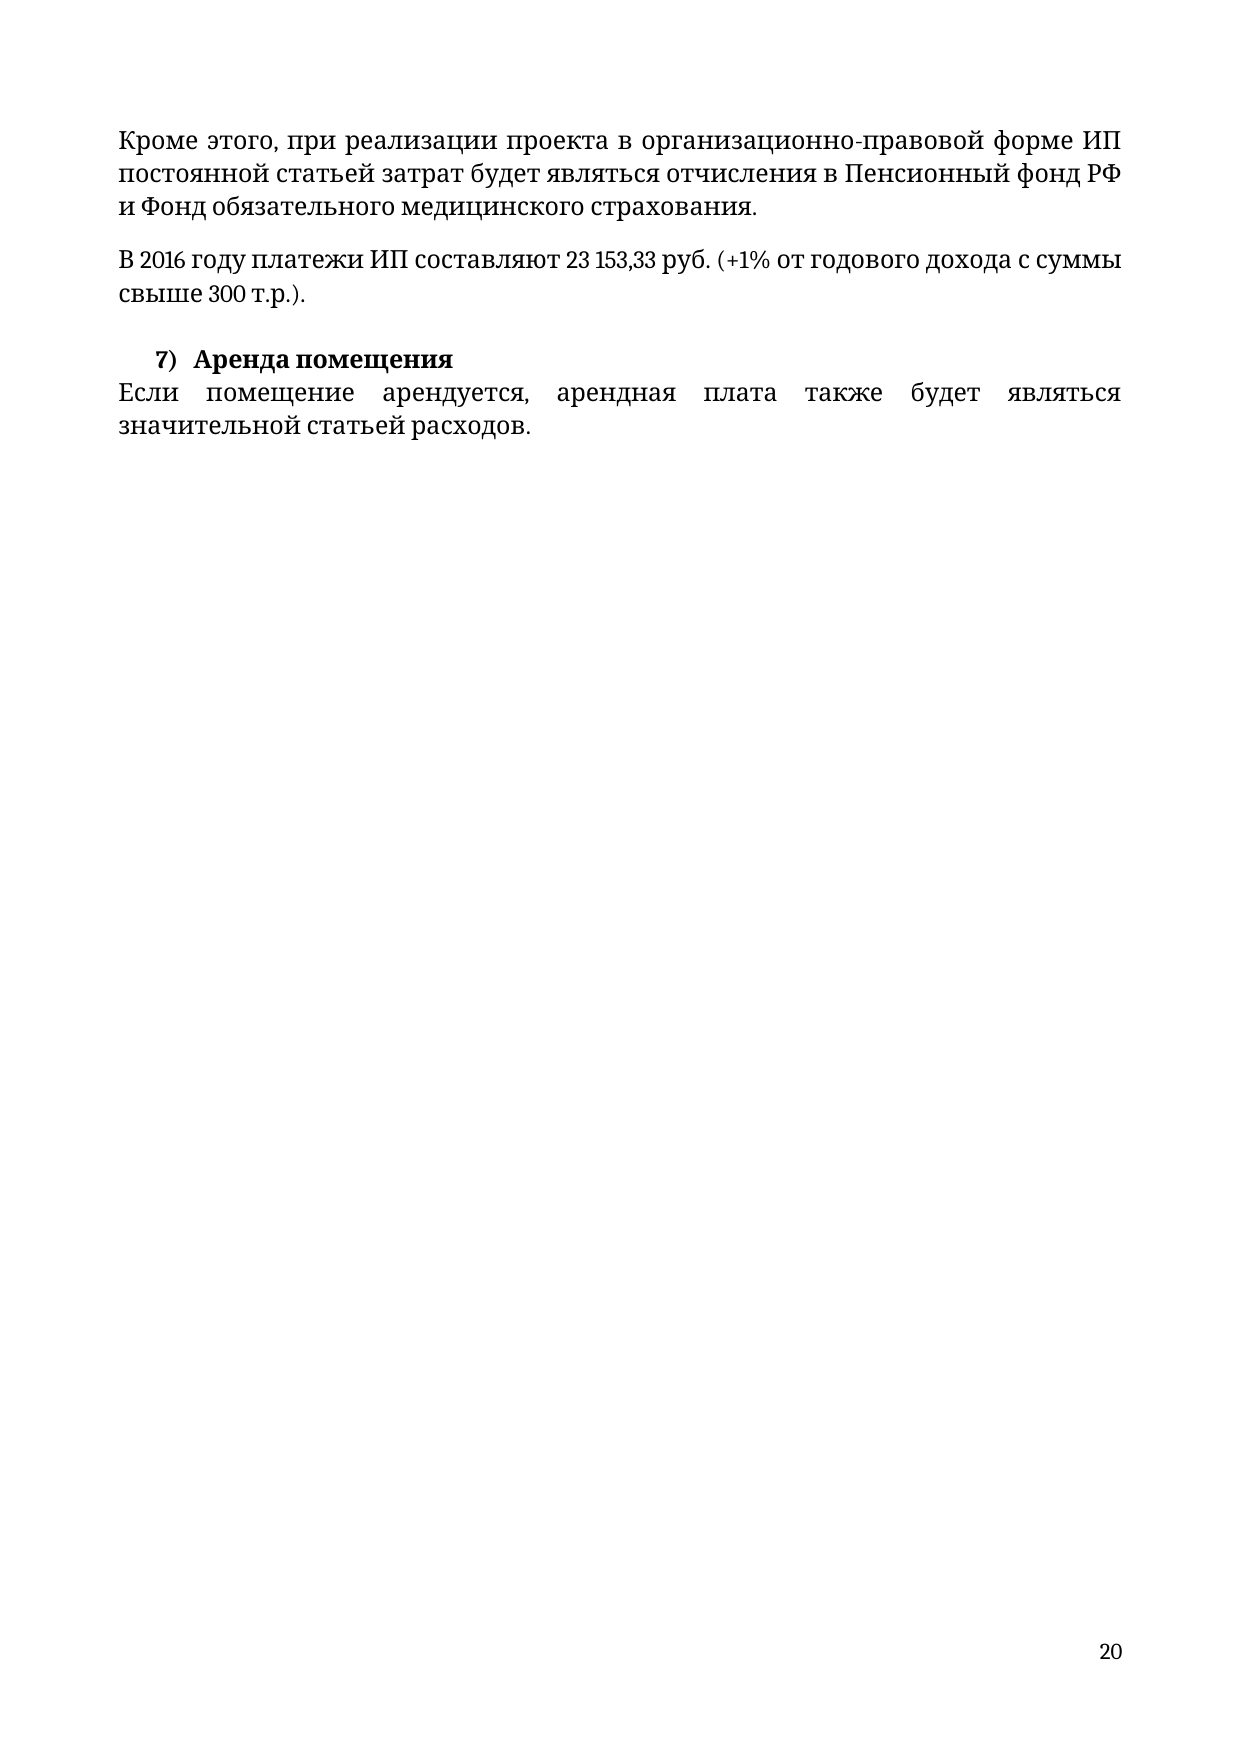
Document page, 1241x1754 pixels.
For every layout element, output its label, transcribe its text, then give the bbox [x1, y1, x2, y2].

text В 2016 году платежи ИП составляют 23 153,33 руб. (+1% от годового дохода с суммы свыше 300 т.р.). [118, 246, 1122, 308]
text Если помещение арендуется, арендная плата также будет являться значительной статьей расходов. [118, 378, 1122, 440]
list Аренда помещения [156, 346, 1122, 374]
text Кроме этого, при реализации проекта в организационно-правовой форме ИП постоянной статьей затрат будет являться отчисления в Пенсионный фонд РФ и Фонд обязательного медицинского страхования. [118, 127, 1122, 221]
